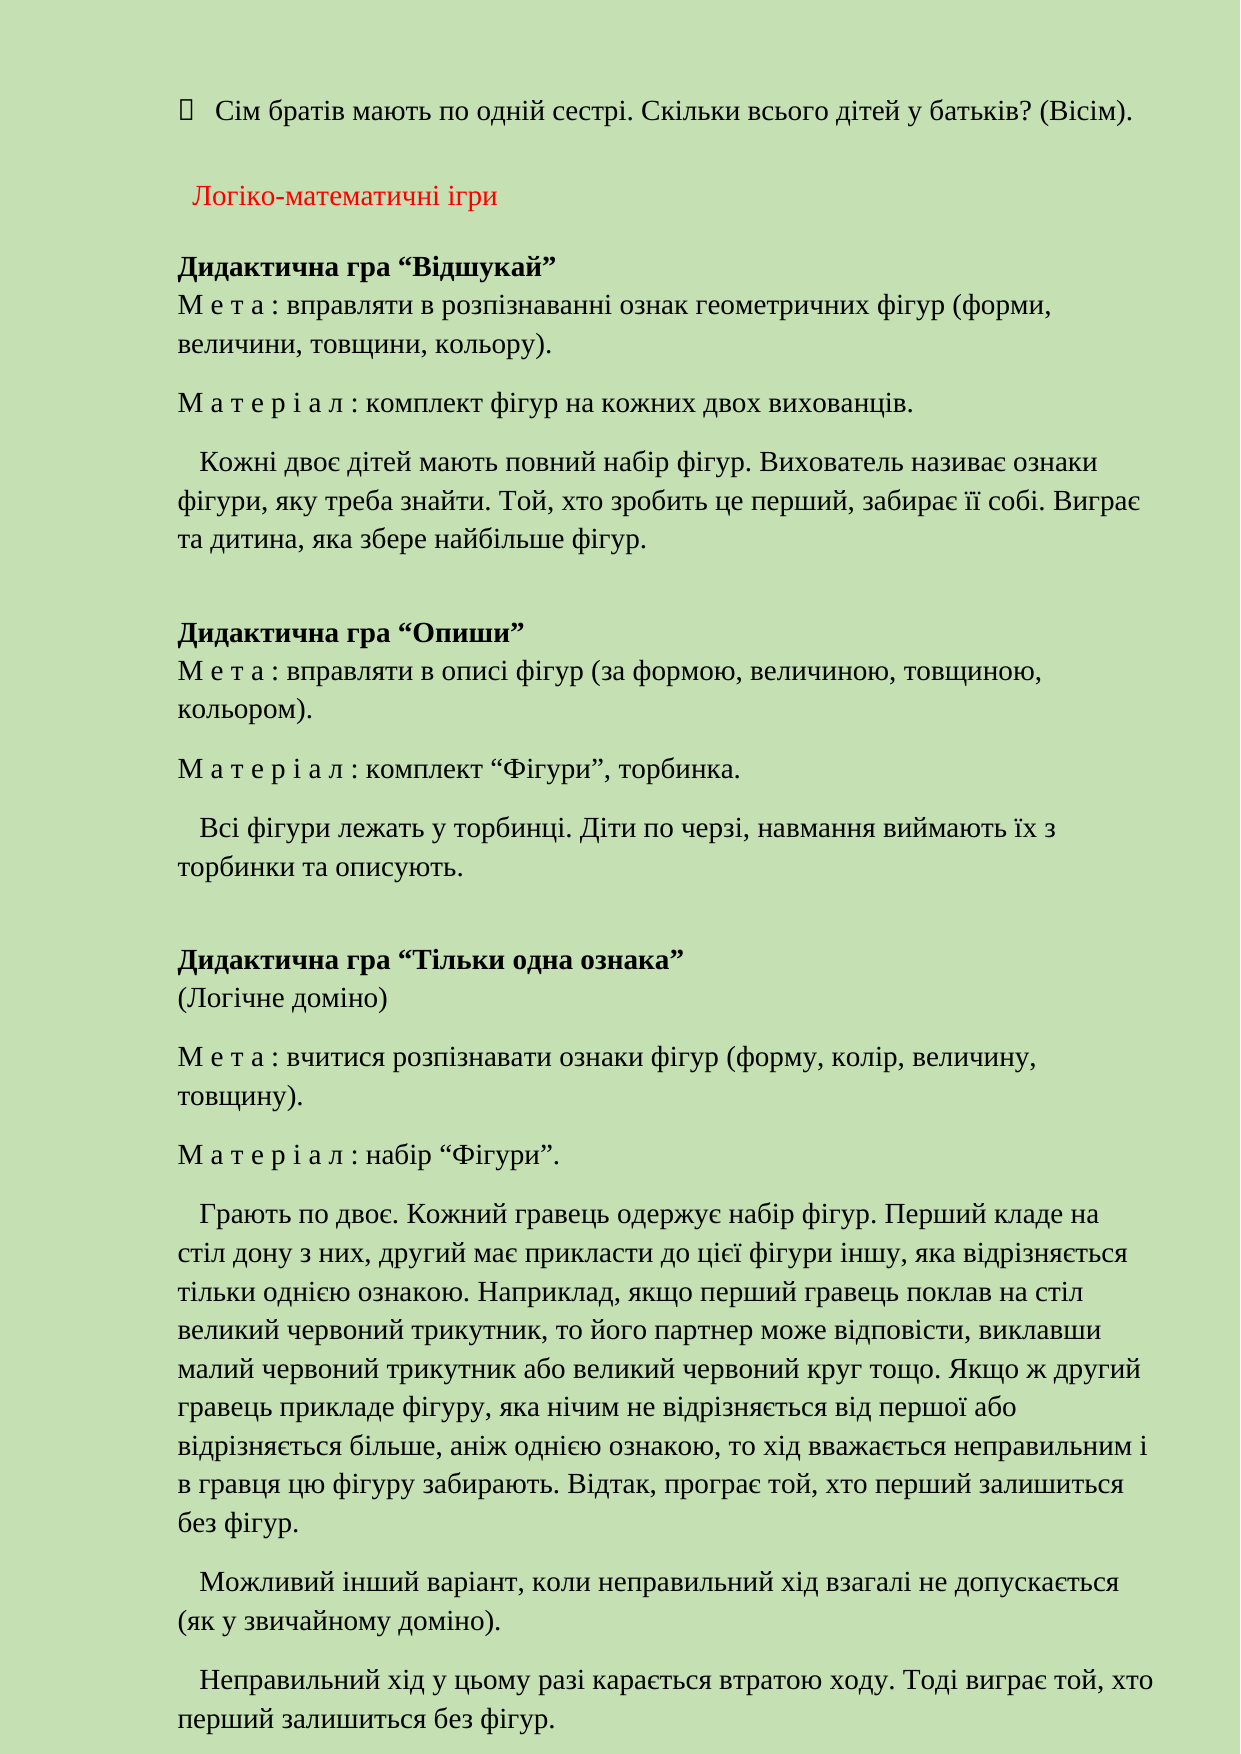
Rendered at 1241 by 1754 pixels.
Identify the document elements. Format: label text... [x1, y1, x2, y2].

text Можливий інший варіант, коли неправильний хід взагалі не допускається (як у звичайному доміно). [177, 1564, 1161, 1636]
text Грають по двоє. Кожний гравець одержує набір фігур. Перший кладе на стіл дону з них, другий має прикласти до цієї фігури іншу, яка відрізняється тільки однією ознакою. Наприклад, якщо перший гравець поклав на стіл великий червоний трикутник, то його партнер може відповісти, виклавши малий червоний трикутник або великий червоний круг тощо. Якщо ж другий гравець прикладе фігуру, яка нічим не відрізняється від першої або відрізняється більше, аніж однією ознакою, то хід вважається неправильним і в гравця цю фігуру забирають. Відтак, програє той, хто перший залишиться без фігур. [177, 1197, 1152, 1538]
subtitle Логіко-математичні ігри [192, 178, 898, 211]
text (Логічне доміно) [177, 980, 1132, 1013]
text Дидактична гра “Відшукай” [177, 249, 1161, 283]
list Сім братів мають по одній сестрі. Скільки всього дітей у батьків? (Вісім). [177, 89, 1152, 129]
text М а т е р і а л : комплект “Фігури”, торбинка. [177, 751, 1132, 784]
text Дидактична гра “Опиши” [177, 615, 1161, 648]
text М е т а : вправляти в розпізнаванні ознак геометричних фігур (форми, величини, товщини, кольору). [177, 287, 1161, 359]
text Кожні двоє дітей мають повний набір фігур. Вихователь називає ознаки фігури, яку треба знайти. Той, хто зробить це перший, забирає її собі. Виграє та дитина, яка збере найбільше фігур. [177, 444, 1151, 555]
text Всі фігури лежать у торбинці. Діти по черзі, навмання виймають їх з торбинки та описують. [177, 810, 1161, 882]
text Неправильний хід у цьому разі карається втратою ходу. Тоді виграє той, хто перший залишиться без фігур. [177, 1662, 1161, 1734]
text М а т е р і а л : комплект фігур на кожних двох вихованців. [177, 385, 1132, 419]
text Дидактична гра “Тільки одна ознака” [177, 942, 1161, 975]
text М а т е р і а л : набір “Фігури”. [177, 1137, 1132, 1171]
text М е т а : вправляти в описі фігур (за формою, величиною, товщиною, кольором). [177, 653, 1161, 725]
text М е т а : вчитися розпізнавати ознаки фігур (форму, колір, величину, товщину). [177, 1039, 1161, 1111]
